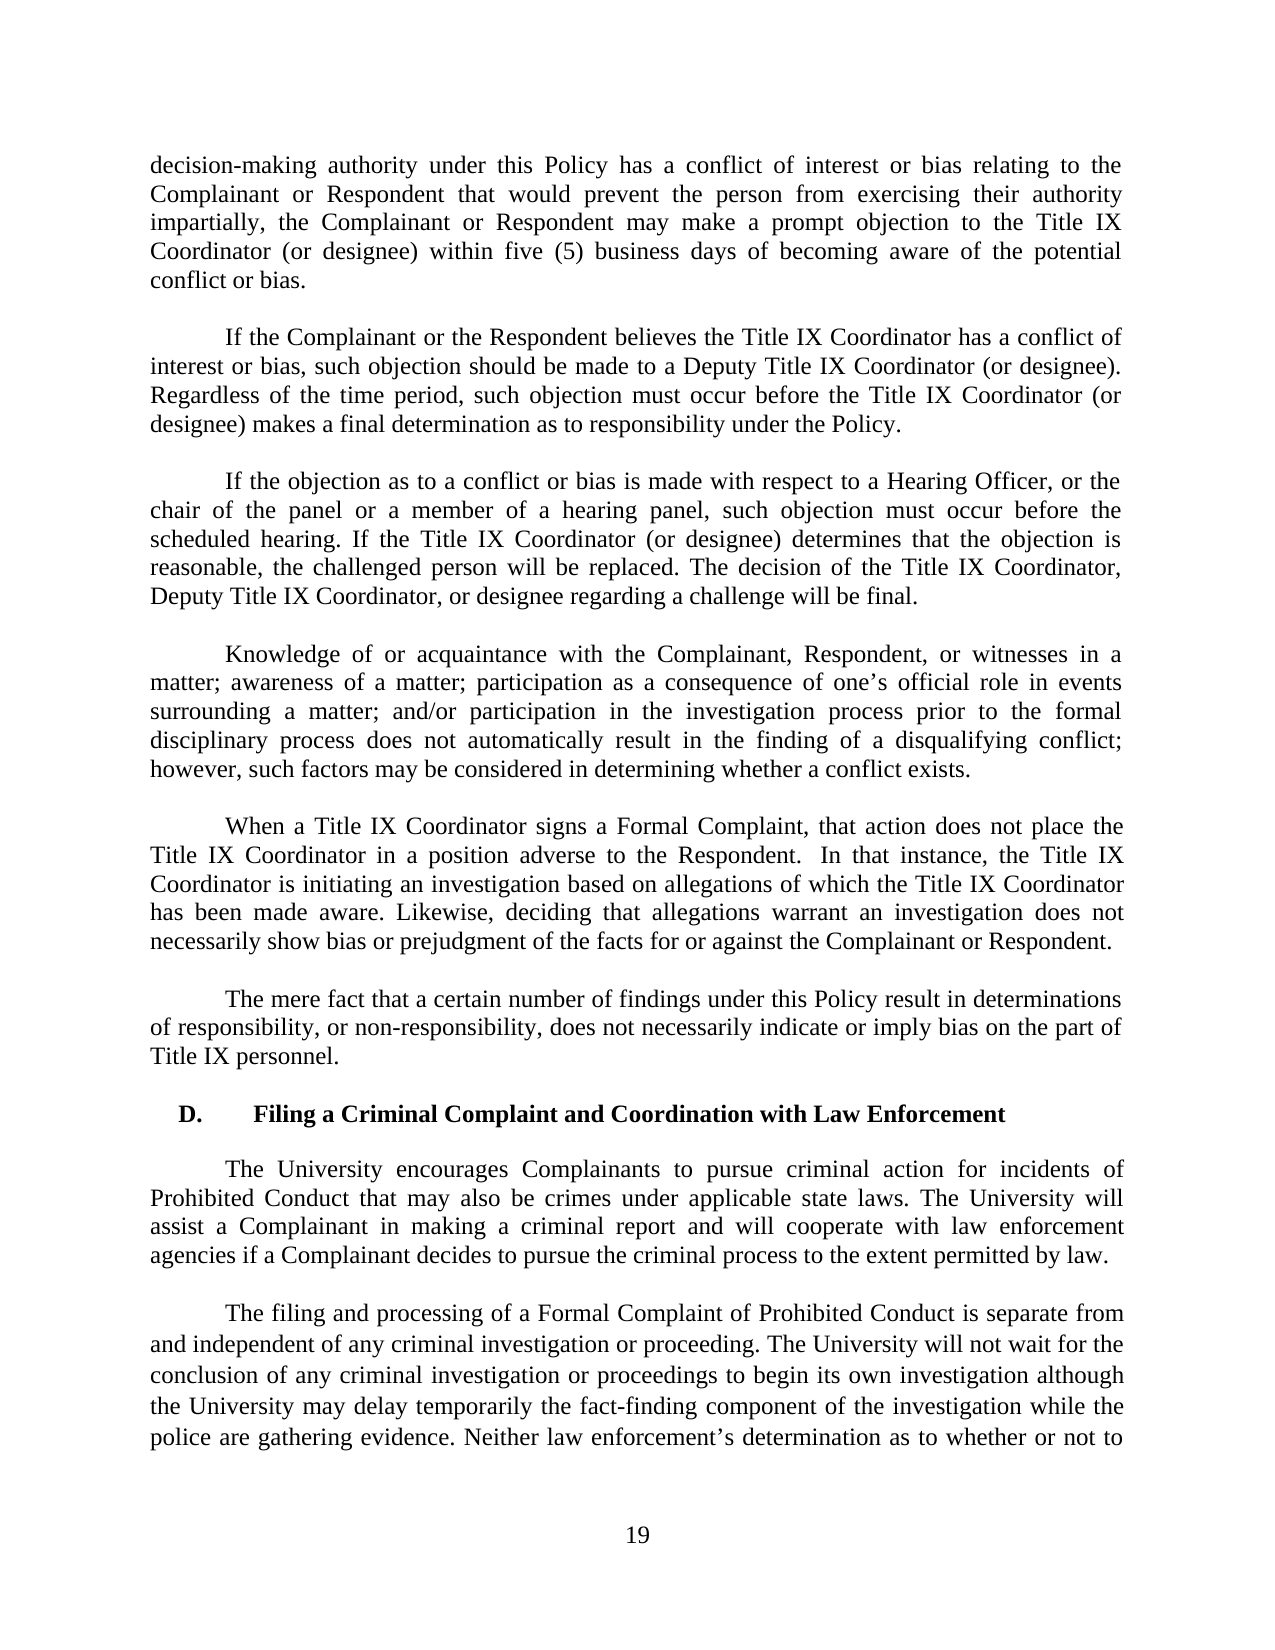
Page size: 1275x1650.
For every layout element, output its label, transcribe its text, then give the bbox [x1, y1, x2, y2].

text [150, 150, 1123, 294]
text The University encourages Complainants to pursue criminal action for incidents of Prohibited Conduct that may also be crimes under applicable state laws. The University will assist a Complainant in making a criminal report and will cooperate with law enforcement agencies if a Complainant decides to pursue the criminal process to the extent permitted by law. [150, 1154, 1125, 1269]
text When a Title IX Coordinator signs a Formal Complaint, that action does not place the Title IX Coordinator in a position adverse to the Respondent. In that instance, the Title IX Coordinator is initiating an investigation based on allegations of which the Title IX Coordinator has been made aware. Likewise, deciding that allegations warrant an investigation does not necessarily show bias or prejudgment of the facts for or against the Complainant or Respondent. [150, 811, 1125, 955]
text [150, 1298, 1125, 1451]
subtitle Filing a Criminal Complaint and Coordination with Law Enforcement [178, 1099, 1125, 1127]
text If the Complainant or the Respondent believes the Title IX Coordinator has a conflict of interest or bias, such objection should be made to a Deputy Title IX Coordinator (or designee). Regardless of the time period, such objection must occur before the Title IX Coordinator (or designee) makes a final determination as to responsibility under the Policy. [150, 322, 1123, 437]
text If the objection as to a conflict or bias is made with respect to a Hearing Officer, or the chair of the panel or a member of a hearing panel, such objection must occur before the scheduled hearing. If the Title IX Coordinator (or designee) determines that the objection is reasonable, the challenged person will be replaced. The decision of the Title IX Coordinator, Deputy Title IX Coordinator, or designee regarding a challenge will be final. [150, 466, 1123, 610]
text The mere fact that a certain number of findings under this Policy result in determinations of responsibility, or non-responsibility, does not necessarily indicate or imply bias on the part of Title IX personnel. [150, 984, 1123, 1070]
text Knowledge of or acquaintance with the Complainant, Respondent, or witnesses in a matter; awareness of a matter; participation as a consequence of one’s official role in events surrounding a matter; and/or participation in the investigation process prior to the formal disciplinary process does not automatically result in the finding of a disqualifying conflict; however, such factors may be considered in determining whether a conflict exists. [150, 639, 1123, 782]
